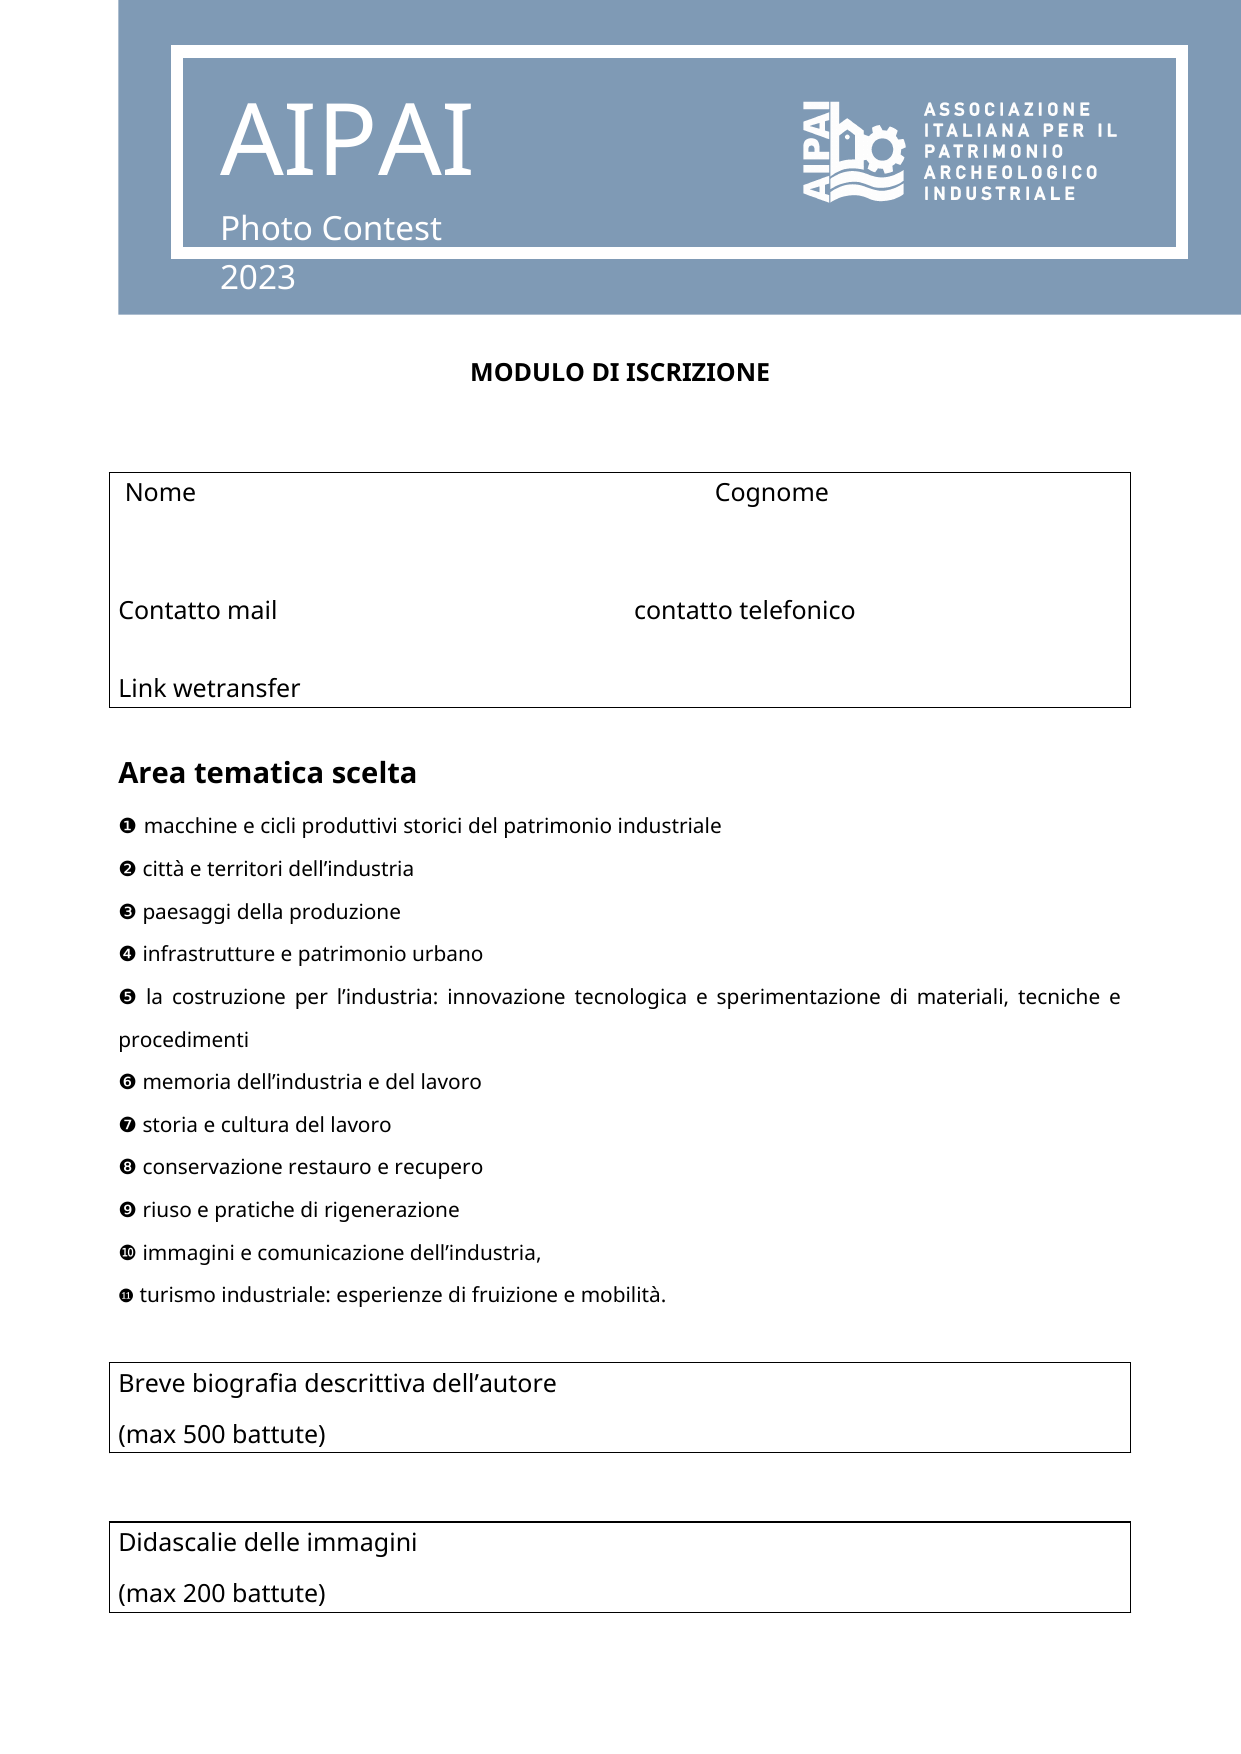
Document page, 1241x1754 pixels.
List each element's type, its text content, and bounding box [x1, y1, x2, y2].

text ❾ riuso e pratiche di rigenerazione [118, 1195, 1122, 1223]
text ❸ paesaggi della produzione [118, 897, 1122, 925]
text ❻ memoria dell’industria e del lavoro [118, 1067, 1122, 1096]
text ❽ conservazione restauro e recupero [118, 1152, 1122, 1181]
text ❺ la costruzione per l’industria: innovazione tecnologica e sperimentazione di materiali, tecniche e procedimenti [118, 982, 1122, 1053]
text Link wetransfer [110, 668, 1130, 707]
text Contatto mail contatto telefonico [110, 589, 1130, 626]
text ❼ storia e cultura del lavoro [118, 1110, 1122, 1138]
text ❷ città e territori dell’industria [118, 854, 1122, 883]
picture [797, 93, 1127, 211]
text ❿ immagini e comunicazione dell’industria, [118, 1238, 1122, 1266]
text ❶ macchine e cicli produttivi storici del patrimonio industriale [118, 812, 1122, 840]
text MODULO DI ISCRIZIONE [118, 354, 1122, 388]
text (max 500 battute) [110, 1413, 1130, 1452]
text Breve biografia descrittiva dell’autore [110, 1363, 1130, 1399]
text Nome Cognome [110, 473, 1130, 509]
text Area tematica scelta [118, 752, 1122, 792]
text ❹ infrastrutture e patrimonio urbano [118, 939, 1122, 968]
text ⓫ turismo industriale: esperienze di fruizione e mobilità. [118, 1280, 1122, 1309]
text Didascalie delle immagini [110, 1523, 1130, 1559]
text (max 200 battute) [110, 1572, 1130, 1612]
